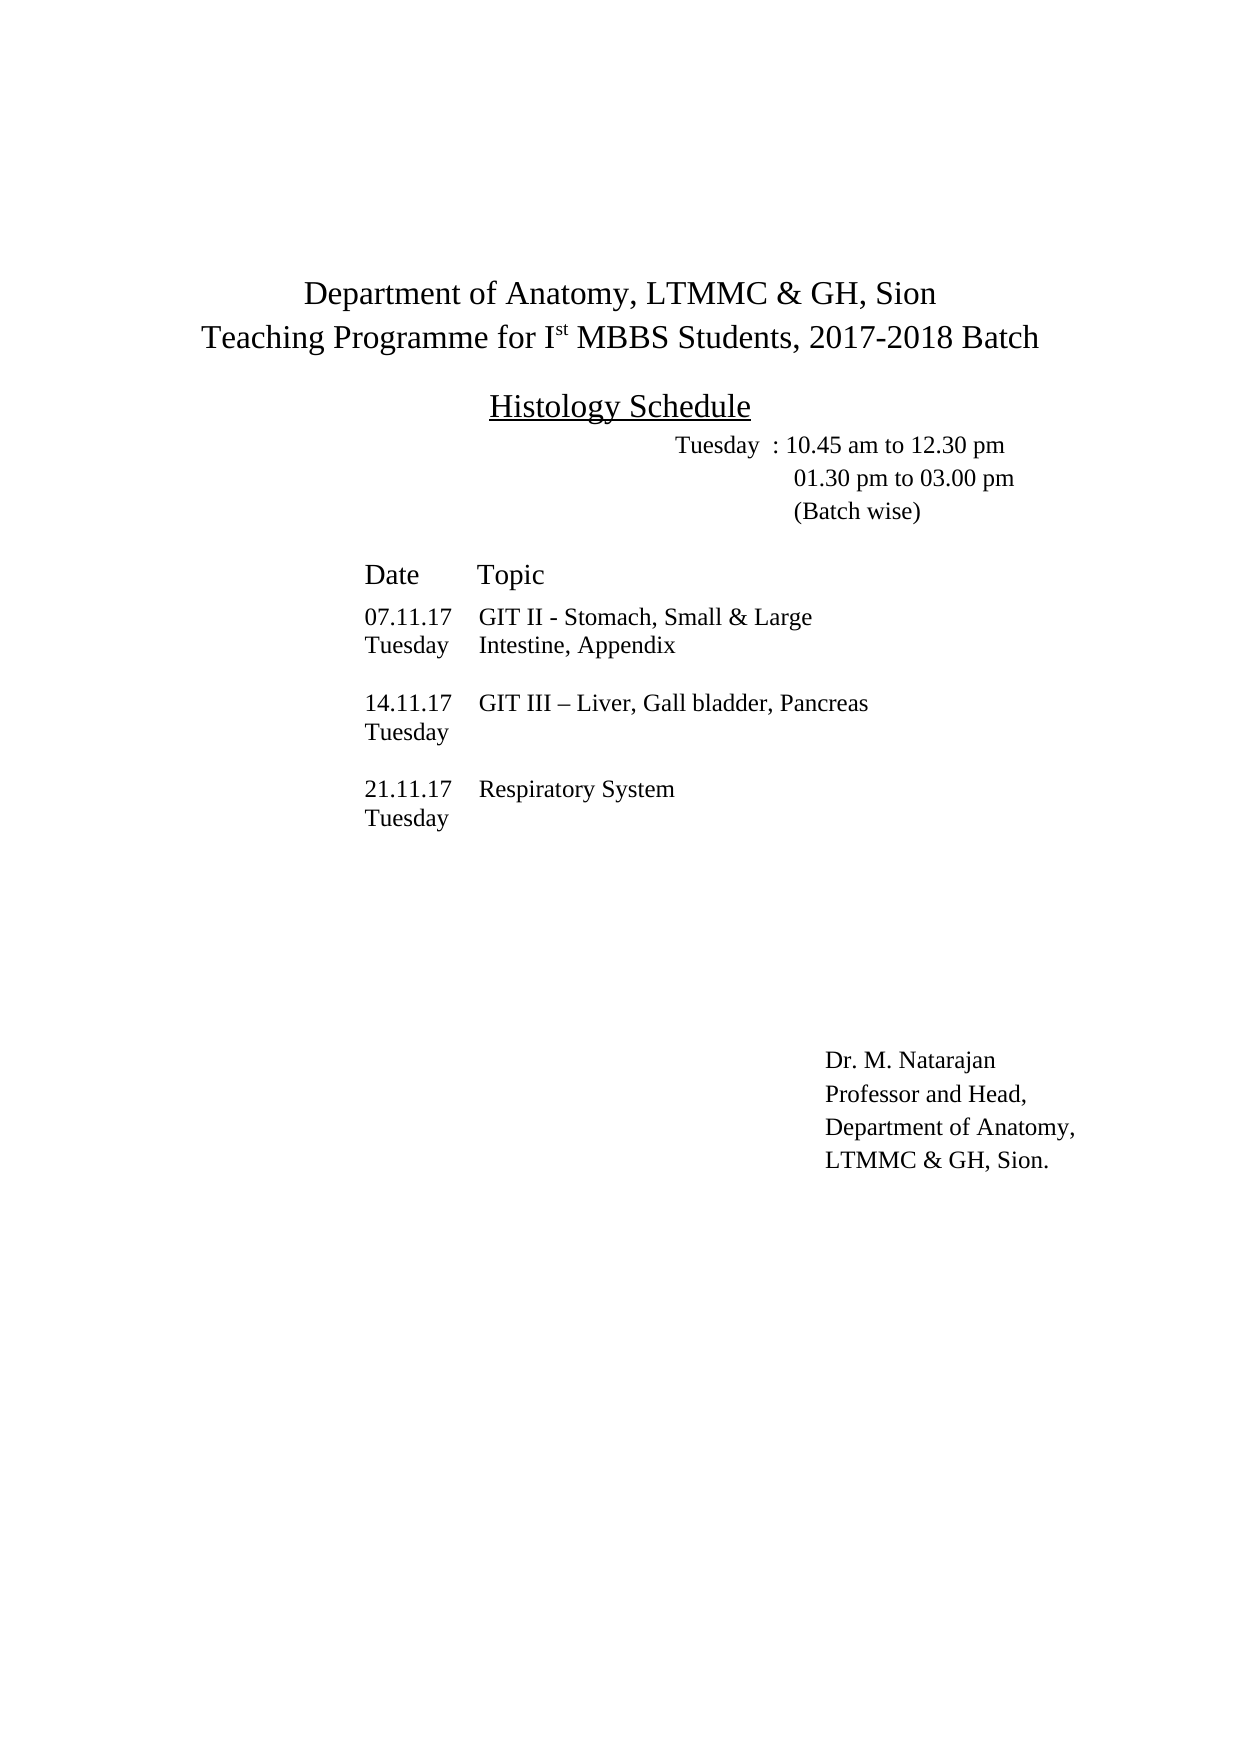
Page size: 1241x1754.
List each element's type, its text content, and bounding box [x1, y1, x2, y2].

text Teaching Programme for Ist MBBS Students, 2017-2018 Batch [75, 317, 1165, 356]
text Department of Anatomy, LTMMC & GH, Sion [75, 273, 1165, 311]
table_cell 21.11.17 Tuesday [353, 774, 467, 861]
text (Batch wise) [647, 496, 1165, 525]
table_cell 14.11.17 Tuesday [353, 688, 467, 774]
table_header Date [353, 557, 467, 602]
table_header Topic [467, 557, 887, 602]
text Tuesday : 10.45 am to 12.30 pm [675, 430, 1165, 459]
text Department of Anatomy, [825, 1112, 1165, 1140]
table_cell 07.11.17 Tuesday [353, 602, 467, 688]
text Dr. M. Natarajan [825, 1046, 1165, 1074]
text 01.30 pm to 03.00 pm [647, 463, 1165, 492]
text LTMMC & GH, Sion. [825, 1145, 1165, 1173]
table_cell GIT III – Liver, Gall bladder, Pancreas [467, 688, 887, 774]
table_cell GIT II - Stomach, Small & Large Intestine, Appendix [467, 602, 887, 688]
text Histology Schedule [75, 386, 1165, 424]
text Professor and Head, [825, 1079, 1165, 1107]
table_cell Respiratory System [467, 774, 887, 861]
